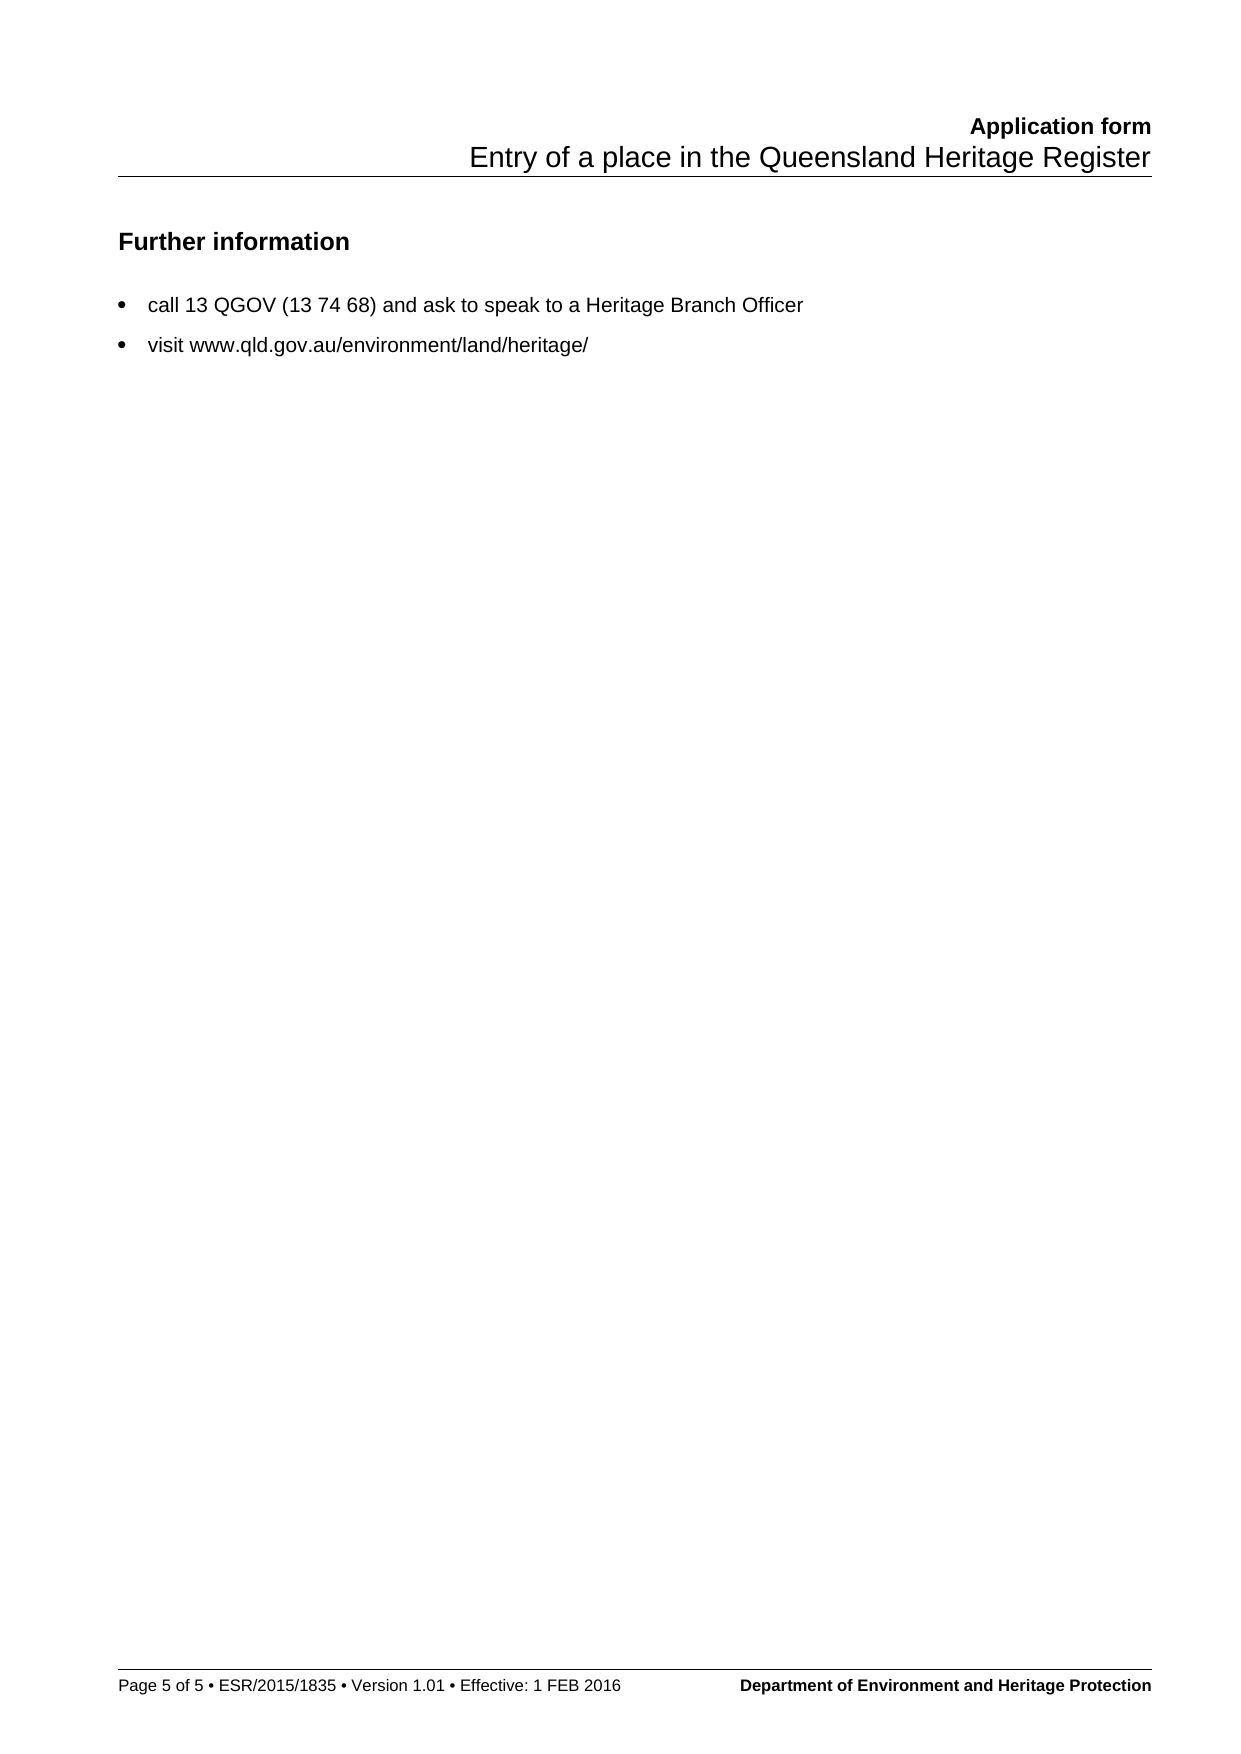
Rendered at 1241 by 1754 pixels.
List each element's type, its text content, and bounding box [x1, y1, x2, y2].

list visit www.qld.gov.au/environment/land/heritage/ [118, 333, 1152, 357]
list call 13 QGOV (13 74 68) and ask to speak to a Heritage Branch Officer [118, 293, 1152, 317]
list Further information [118, 227, 1152, 256]
